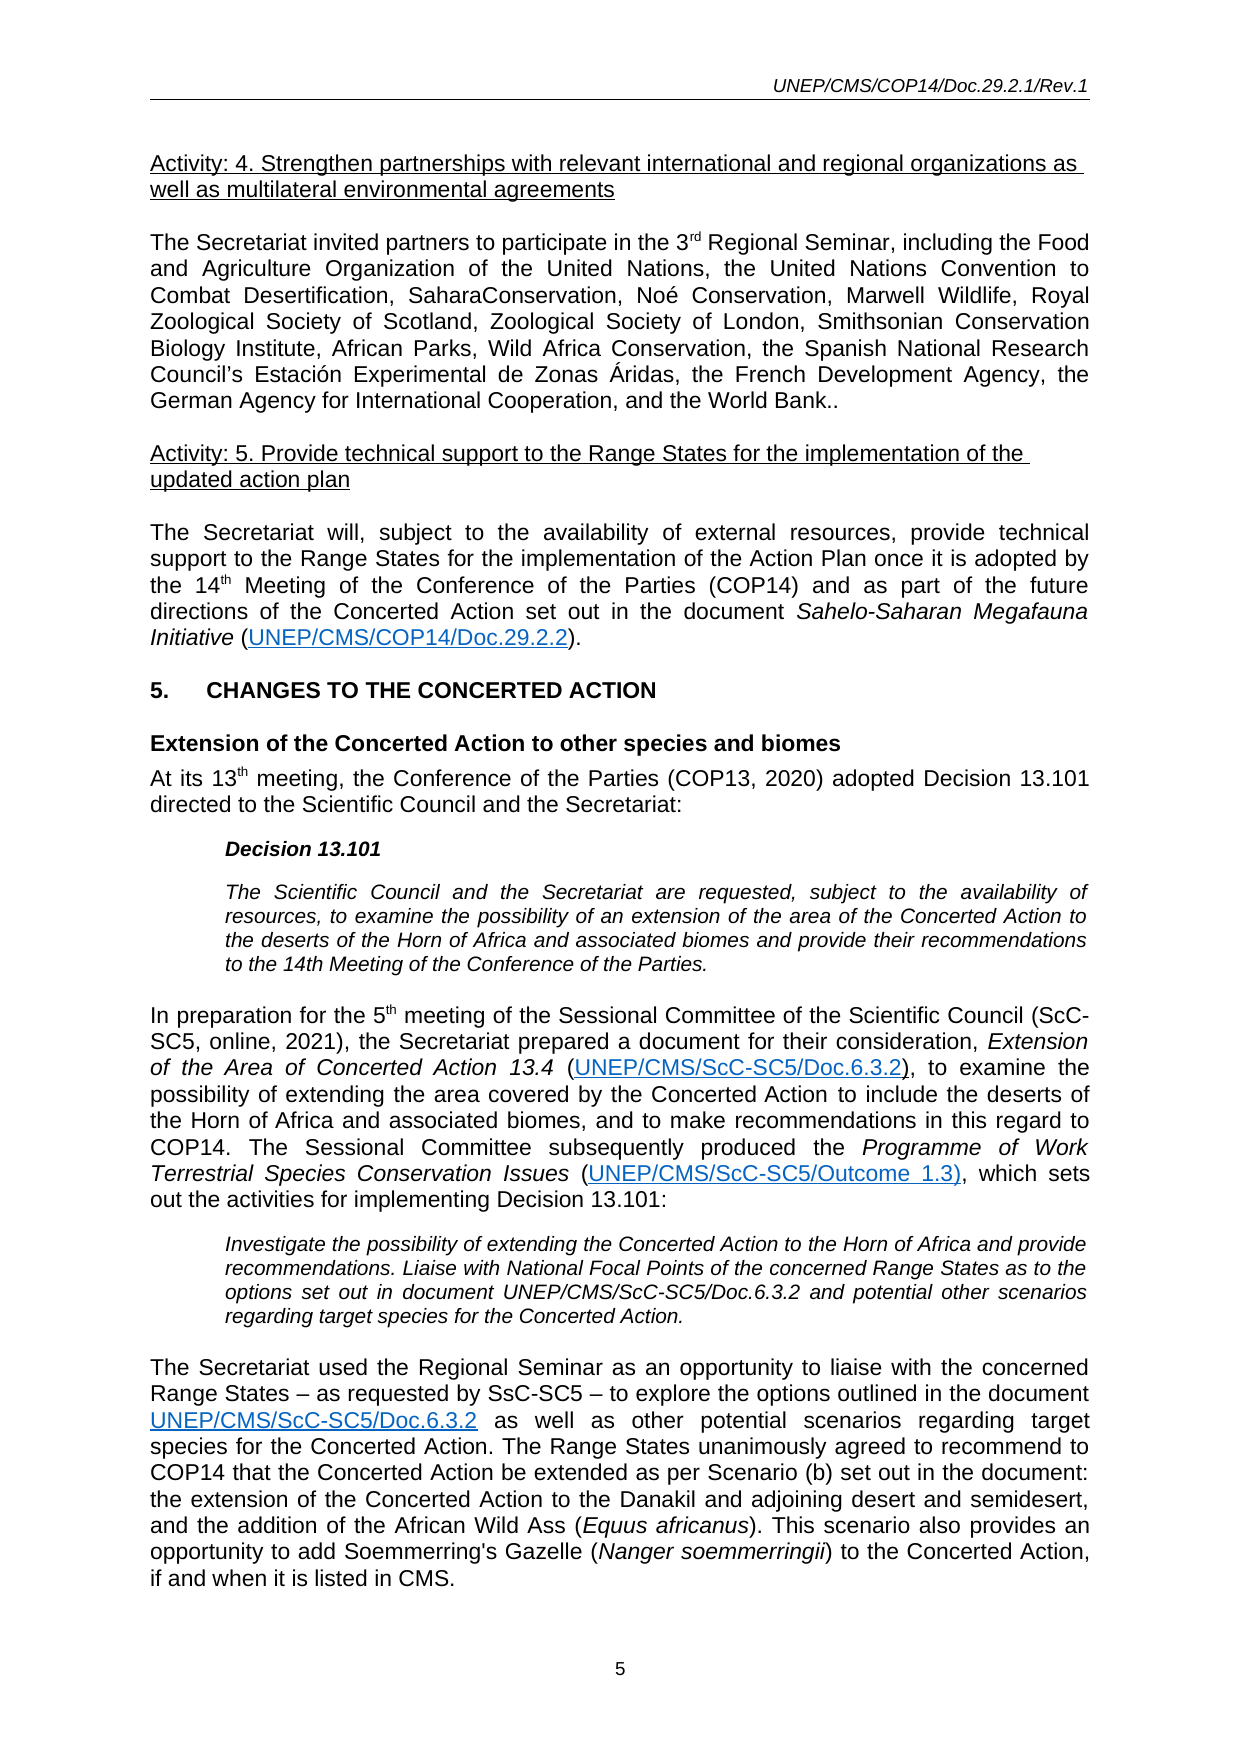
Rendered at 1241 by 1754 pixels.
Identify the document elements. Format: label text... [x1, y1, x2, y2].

text Extension of the Concerted Action to other species and biomes [150, 730, 1090, 756]
text Activity: 4. Strengthen partnerships with relevant international and regional organizations as well as multilateral environmental agreements [150, 150, 1090, 203]
list CHANGES TO THE CONCERTED ACTION [150, 677, 1090, 703]
text At its 13th meeting, the Conference of the Parties (COP13, 2020) adopted Decision 13.101 directed to the Scientific Council and the Secretariat: [150, 764, 1090, 817]
text Activity: 5. Provide technical support to the Range States for the implementation of the updated action plan [150, 440, 1090, 493]
text Investigate the possibility of extending the Concerted Action to the Horn of Africa and provide recommendations. Liaise with National Focal Points of the concerned Range States as to the options set out in document UNEP/CMS/ScC-SC5/Doc.6.3.2 and potential other scenarios regarding target species for the Concerted Action. [225, 1232, 1090, 1327]
text The Scientific Council and the Secretariat are requested, subject to the availability of resources, to examine the possibility of an extension of the area of the Concerted Action to the deserts of the Horn of Africa and associated biomes and provide their recommendations to the 14th Meeting of the Conference of the Parties. [225, 879, 1090, 975]
text The Secretariat invited partners to participate in the 3rd Regional Seminar, including the Food and Agriculture Organization of the United Nations, the United Nations Convention to Combat Desertification, SaharaConservation, Noé Conservation, Marwell Wildlife, Royal Zoological Society of Scotland, Zoological Society of London, Smithsonian Conservation Biology Institute, African Parks, Wild Africa Conservation, the Spanish National Research Council’s Estación Experimental de Zonas Áridas, the French Development Agency, the German Agency for International Cooperation, and the World Bank.. [150, 229, 1090, 413]
text The Secretariat will, subject to the availability of external resources, provide technical support to the Range States for the implementation of the Action Plan once it is adopted by the 14th Meeting of the Conference of the Parties (COP14) and as part of the future directions of the Concerted Action set out in the document Sahelo-Saharan Megafauna Initiative (UNEP/CMS/COP14/Doc.29.2.2). [150, 519, 1090, 651]
text Decision 13.101 [225, 836, 1090, 860]
text The Secretariat used the Regional Seminar as an opportunity to liaise with the concerned Range States – as requested by SsC-SC5 – to explore the options outlined in the document UNEP/CMS/ScC-SC5/Doc.6.3.2 as well as other potential scenarios regarding target species for the Concerted Action. The Range States unanimously agreed to recommend to COP14 that the Concerted Action be extended as per Scenario (b) set out in the document: the extension of the Concerted Action to the Danakil and adjoining desert and semidesert, and the addition of the African Wild Ass (Equus africanus). This scenario also provides an opportunity to add Soemmerring's Gazelle (Nanger soemmerringii) to the Concerted Action, if and when it is listed in CMS. [150, 1354, 1090, 1591]
text In preparation for the 5th meeting of the Sessional Committee of the Scientific Council (ScC-SC5, online, 2021), the Secretariat prepared a document for their consideration, Extension of the Area of Concerted Action 13.4 (UNEP/CMS/ScC-SC5/Doc.6.3.2), to examine the possibility of extending the area covered by the Concerted Action to include the deserts of the Horn of Africa and associated biomes, and to make recommendations in this regard to COP14. The Sessional Committee subsequently produced the Programme of Work Terrestrial Species Conservation Issues (UNEP/CMS/ScC-SC5/Outcome 1.3), which sets out the activities for implementing Decision 13.101: [150, 1002, 1090, 1212]
